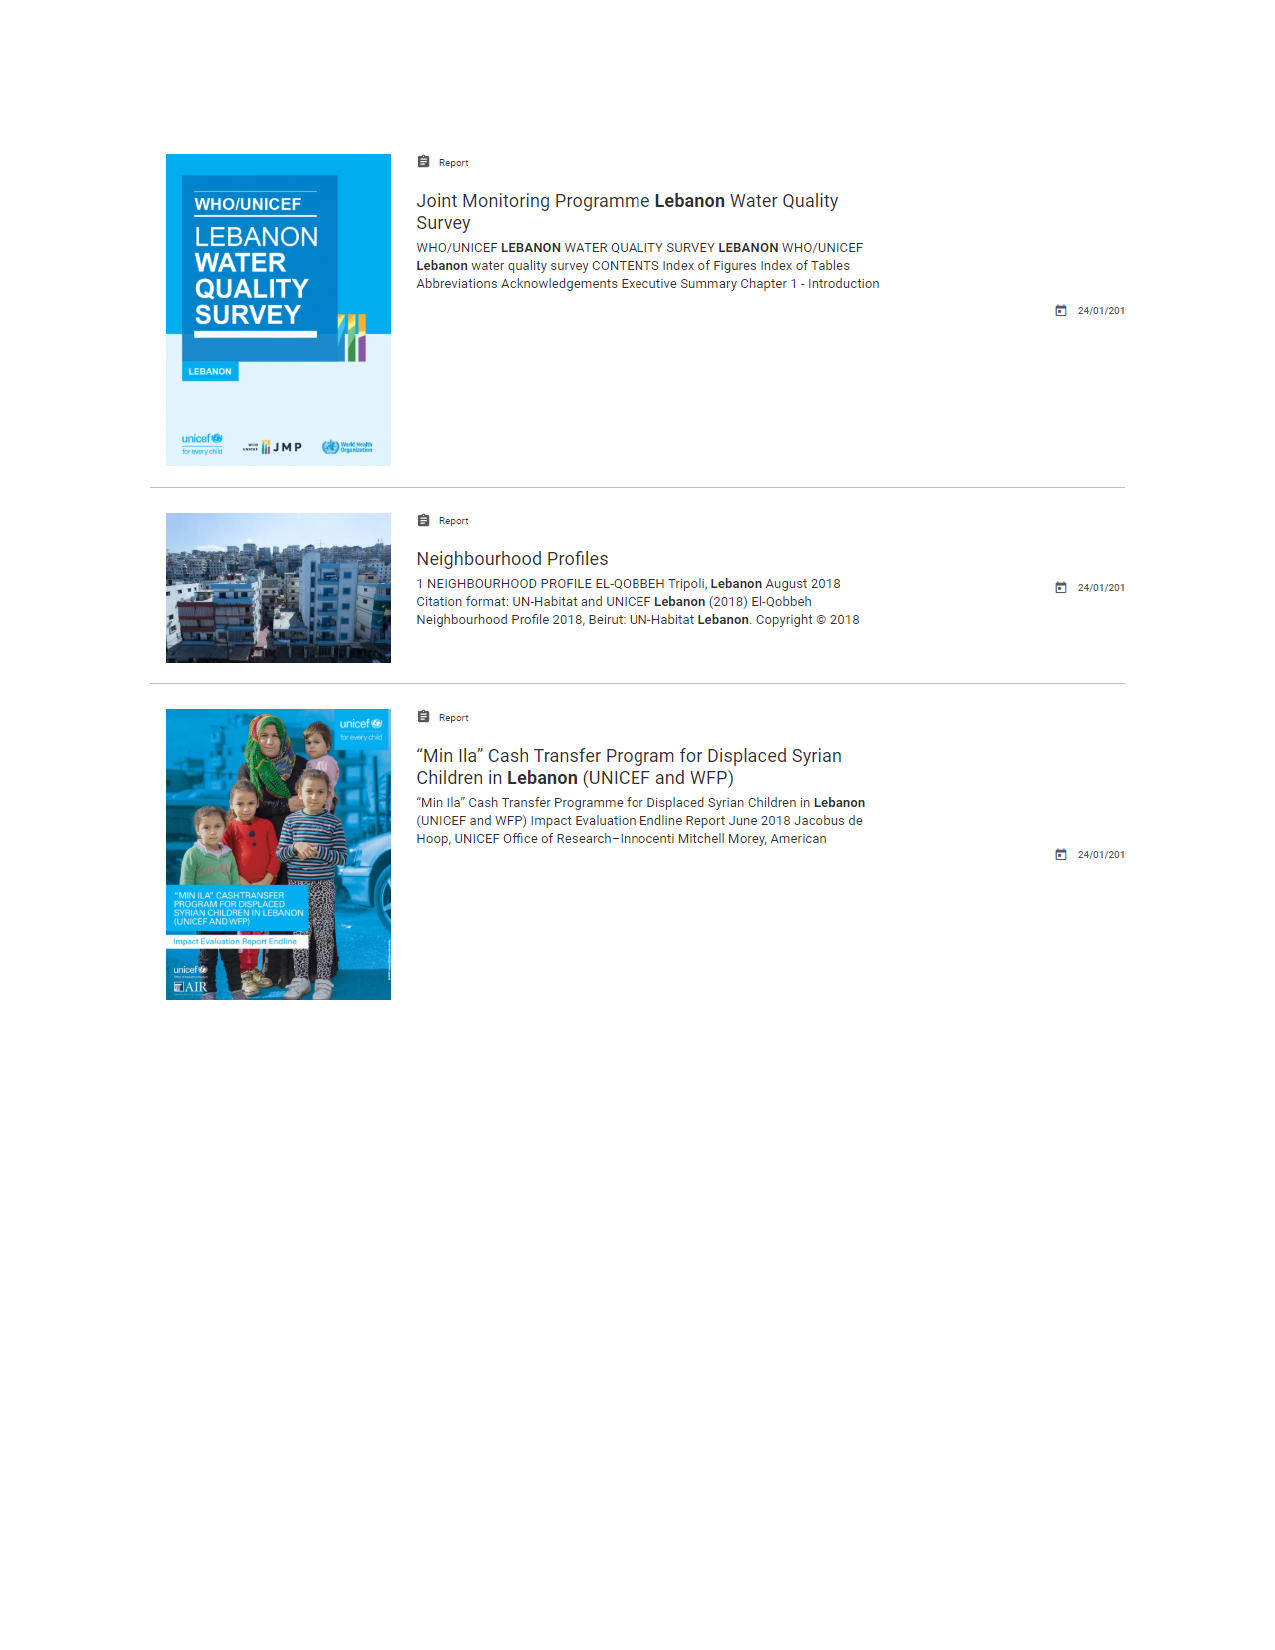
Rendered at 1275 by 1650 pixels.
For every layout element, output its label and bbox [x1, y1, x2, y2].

picture [150, 150, 1125, 1010]
